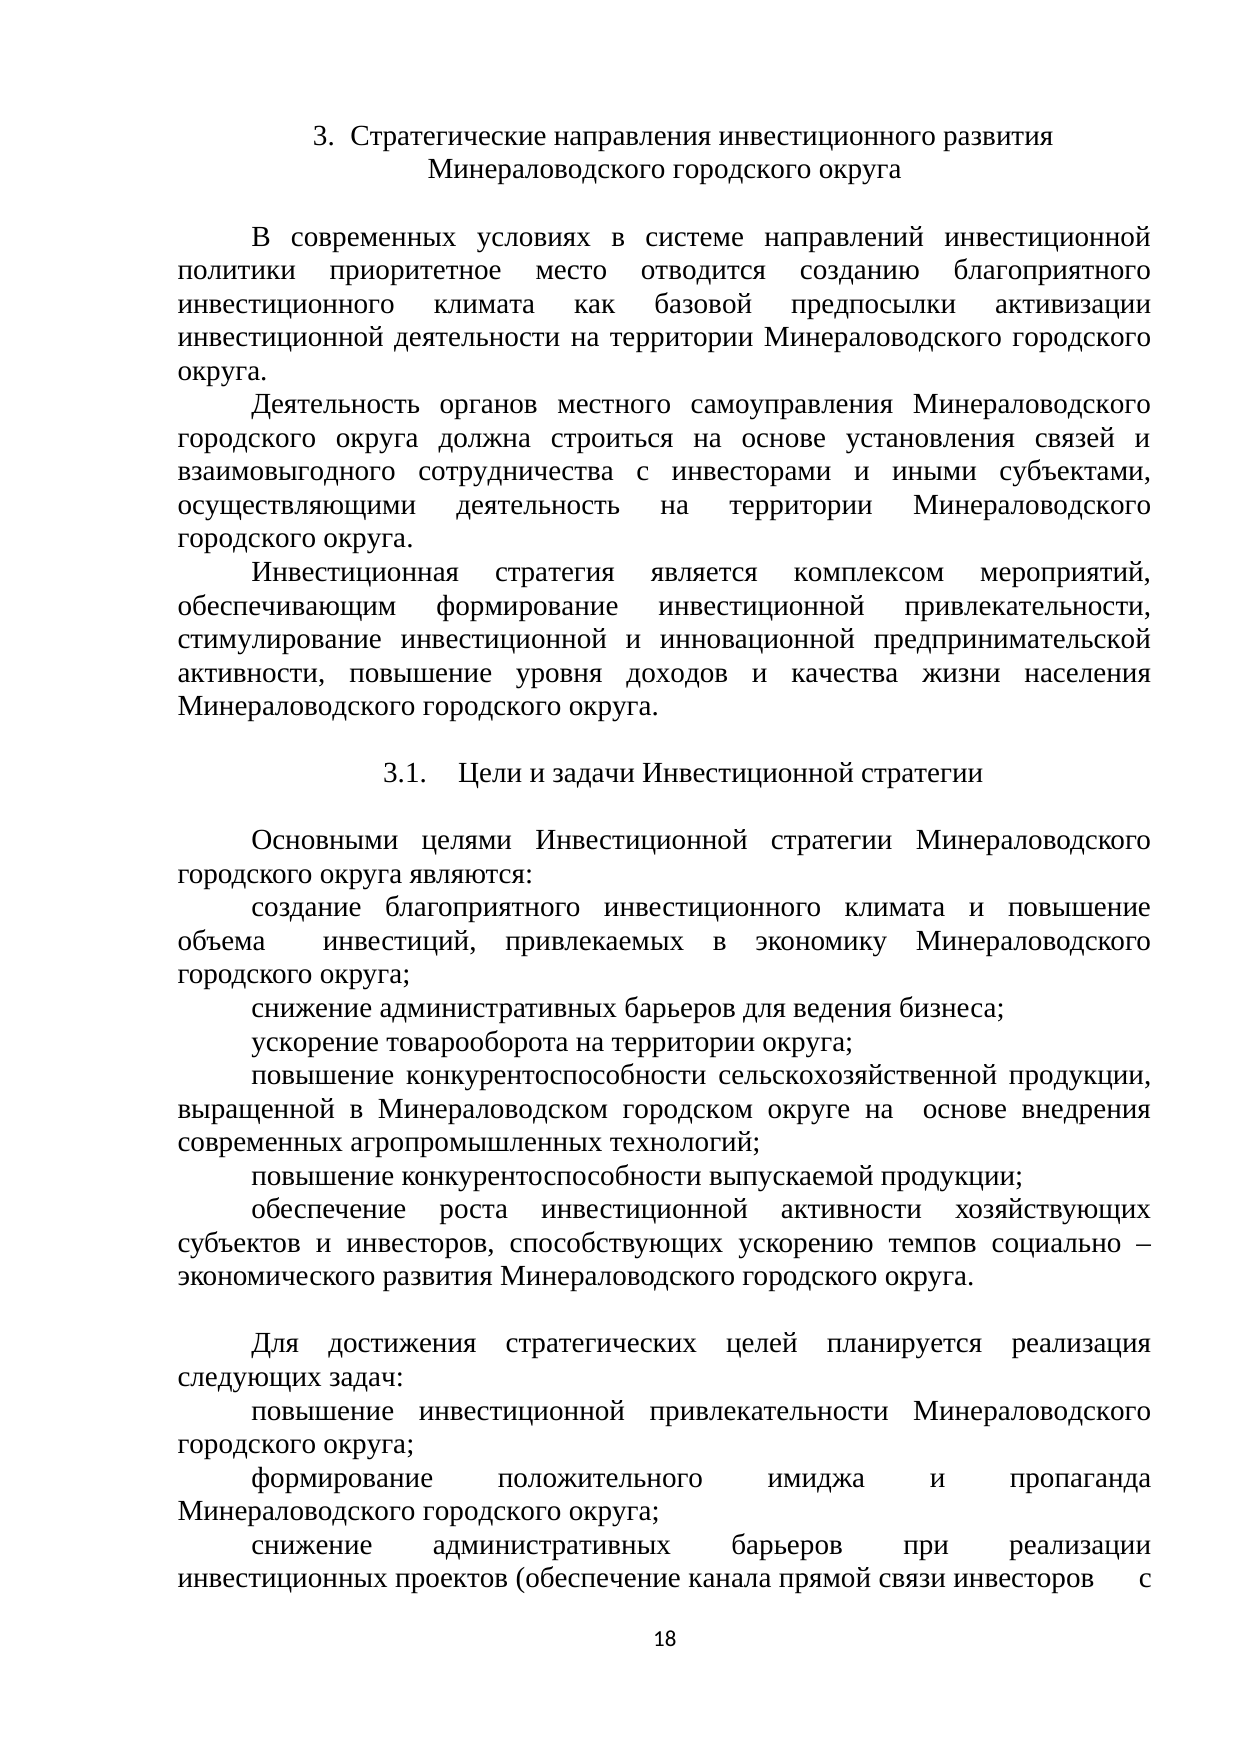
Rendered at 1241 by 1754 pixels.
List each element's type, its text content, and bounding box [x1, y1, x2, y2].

text В современных условиях в системе направлений инвестиционной политики приоритетное место отводится созданию благоприятного инвестиционного климата как базовой предпосылки активизации инвестиционной деятельности на территории Минераловодского городского округа. [177, 219, 1152, 386]
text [177, 1527, 1152, 1594]
text обеспечение роста инвестиционной активности хозяйствующих субъектов и инвесторов, способствующих ускорению темпов социально – экономического развития Минераловодского городского округа. [177, 1191, 1152, 1292]
text формирование положительного имиджа и пропаганда Минераловодского городского округа; [177, 1460, 1152, 1527]
text создание благоприятного инвестиционного климата и повышение объема инвестиций, привлекаемых в экономику Минераловодского городского округа; [177, 889, 1152, 990]
text Основными целями Инвестиционной стратегии Минераловодского городского округа являются: [177, 822, 1152, 889]
list Стратегические направления инвестиционного развития [215, 118, 1152, 152]
text Минераловодского городского округа [177, 152, 1152, 185]
text ускорение товарооборота на территории округа; [177, 1024, 1152, 1057]
text Инвестиционная стратегия является комплексом мероприятий, обеспечивающим формирование инвестиционной привлекательности, стимулирование инвестиционной и инновационной предпринимательской активности, повышение уровня доходов и качества жизни населения Минераловодского городского округа. [177, 554, 1152, 722]
text повышение конкурентоспособности сельскохозяйственной продукции, выращенной в Минераловодском городском округе на основе внедрения современных агропромышленных технологий; [177, 1057, 1152, 1158]
text повышение инвестиционной привлекательности Минераловодского городского округа; [177, 1393, 1152, 1460]
text Деятельность органов местного самоуправления Минераловодского городского округа должна строиться на основе установления связей и взаимовыгодного сотрудничества с инвесторами и иными субъектами, осуществляющими деятельность на территории Минераловодского городского округа. [177, 386, 1152, 554]
list Цели и задачи Инвестиционной стратегии [215, 755, 1152, 789]
text снижение административных барьеров для ведения бизнеса; [177, 990, 1152, 1024]
text повышение конкурентоспособности выпускаемой продукции; [177, 1158, 1152, 1191]
text Для достижения стратегических целей планируется реализация следующих задач: [177, 1326, 1152, 1393]
